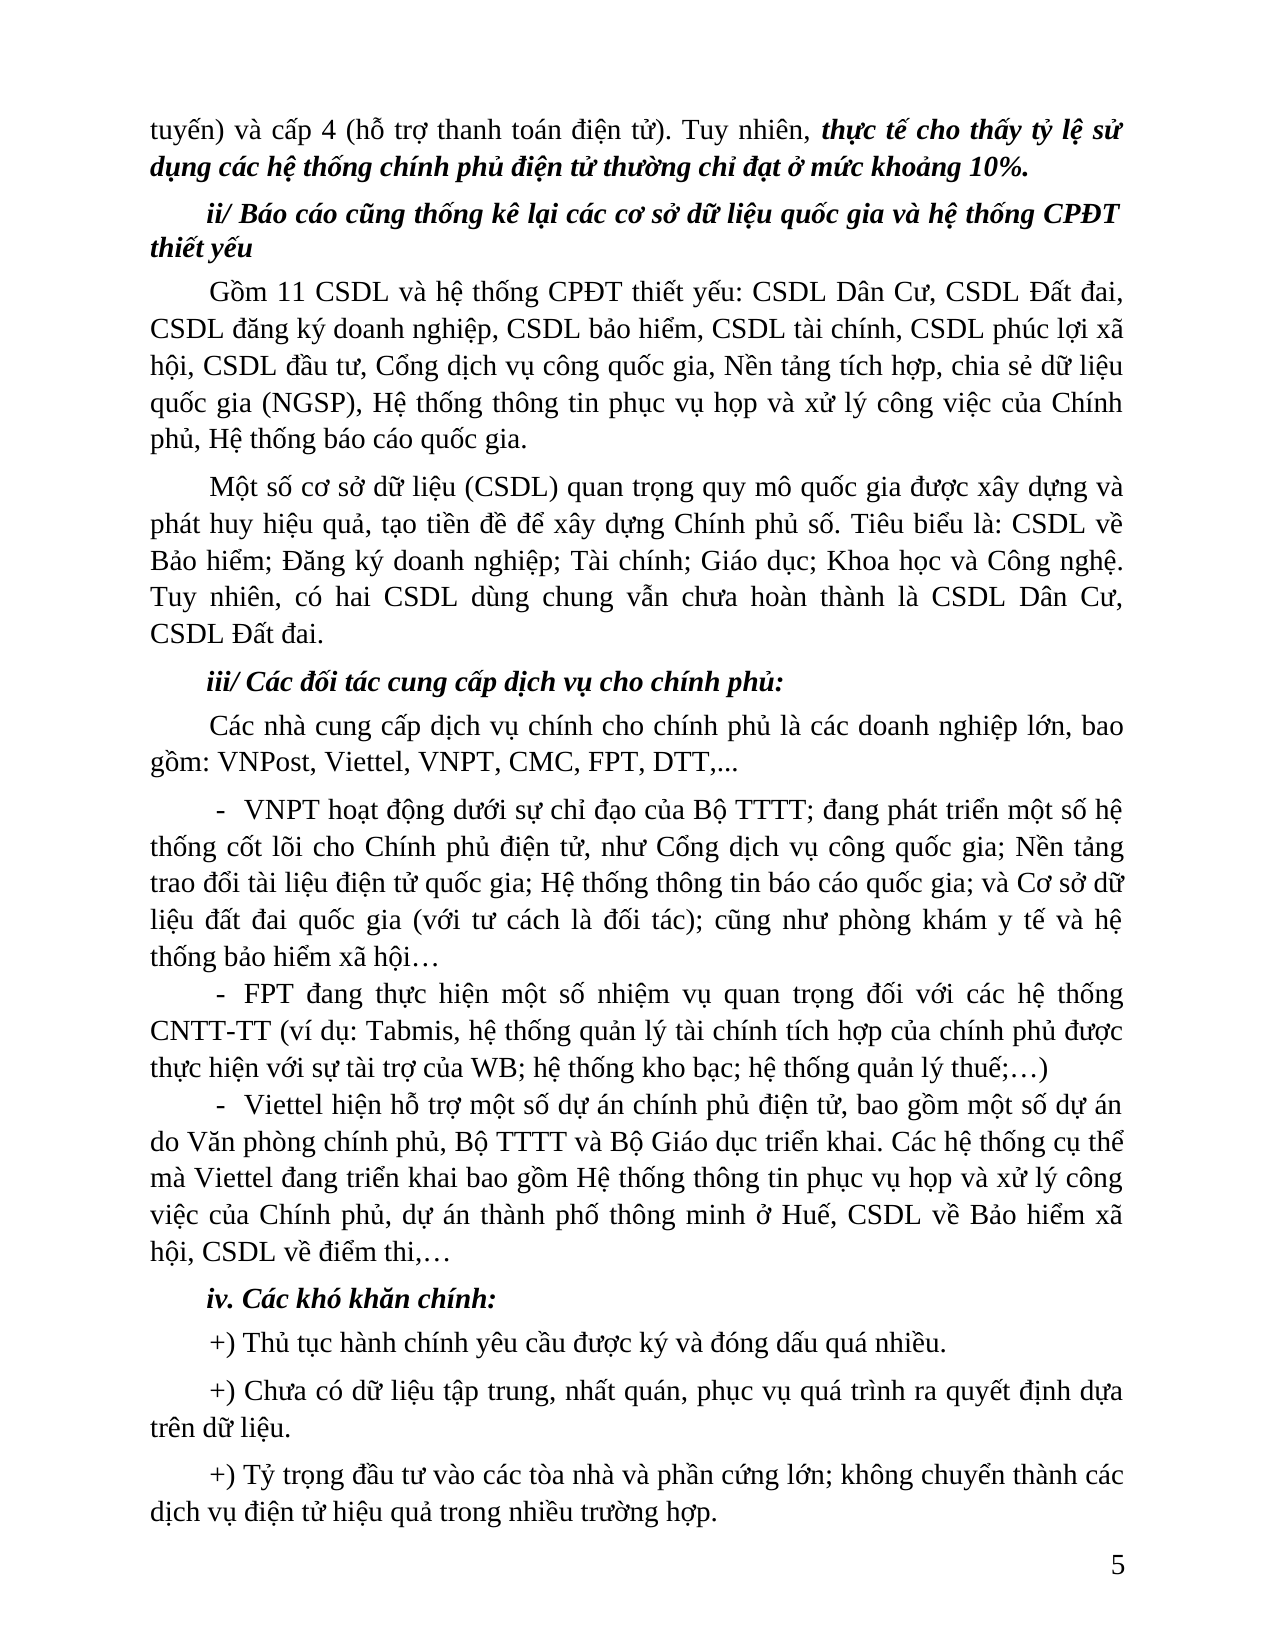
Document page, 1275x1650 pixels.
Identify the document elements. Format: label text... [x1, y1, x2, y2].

text iv. Các khó khăn chính: [150, 1282, 1125, 1315]
text Một số cơ sở dữ liệu (CSDL) quan trọng quy mô quốc gia được xây dựng và phát huy hiệu quả, tạo tiền đề để xây dựng Chính phủ số. Tiêu biểu là: CSDL về Bảo hiểm; Đăng ký doanh nghiệp; Tài chính; Giáo dục; Khoa học và Công nghệ. Tuy nhiên, có hai CSDL dùng chung vẫn chưa hoàn thành là CSDL Dân Cư, CSDL Đất đai. [150, 469, 1125, 650]
text Gồm 11 CSDL và hệ thống CPĐT thiết yếu: CSDL Dân Cư, CSDL Đất đai, CSDL đăng ký doanh nghiệp, CSDL bảo hiểm, CSDL tài chính, CSDL phúc lợi xã hội, CSDL đầu tư, Cổng dịch vụ công quốc gia, Nền tảng tích hợp, chia sẻ dữ liệu quốc gia (NGSP), Hệ thống thông tin phục vụ họp và xử lý công việc của Chính phủ, Hệ thống báo cáo quốc gia. [150, 274, 1125, 455]
text +) Tỷ trọng đầu tư vào các tòa nhà và phần cứng lớn; không chuyển thành các dịch vụ điện tử hiệu quả trong nhiều trường hợp. [150, 1457, 1125, 1527]
text ii/ Báo cáo cũng thống kê lại các cơ sở dữ liệu quốc gia và hệ thống CPĐT thiết yếu [150, 197, 1125, 264]
text +) Thủ tục hành chính yêu cầu được ký và đóng dấu quá nhiều. [150, 1326, 1125, 1359]
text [150, 112, 1125, 183]
text +) Chưa có dữ liệu tập trung, nhất quán, phục vụ quá trình ra quyết định dựa trên dữ liệu. [150, 1373, 1125, 1443]
list Viettel hiện hỗ trợ một số dự án chính phủ điện tử, bao gồm một số dự án do Văn phòng chính phủ, Bộ TTTT và Bộ Giáo dục triển khai. Các hệ thống cụ thể mà Viettel đang triển khai bao gồm Hệ thống thông tin phục vụ họp và xử lý công việc của Chính phủ, dự án thành phố thông minh ở Huế, CSDL về Bảo hiểm xã hội, CSDL về điểm thi,… [150, 1087, 1125, 1268]
text Các nhà cung cấp dịch vụ chính cho chính phủ là các doanh nghiệp lớn, bao gồm: VNPost, Viettel, VNPT, CMC, FPT, DTT,... [150, 708, 1125, 778]
list FPT đang thực hiện một số nhiệm vụ quan trọng đối với các hệ thống CNTT-TT (ví dụ: Tabmis, hệ thống quản lý tài chính tích hợp của chính phủ được thực hiện với sự tài trợ của WB; hệ thống kho bạc; hệ thống quản lý thuế;…) [150, 976, 1125, 1083]
list VNPT hoạt động dưới sự chỉ đạo của Bộ TTTT; đang phát triển một số hệ thống cốt lõi cho Chính phủ điện tử, như Cổng dịch vụ công quốc gia; Nền tảng trao đổi tài liệu điện tử quốc gia; Hệ thống thông tin báo cáo quốc gia; và Cơ sở dữ liệu đất đai quốc gia (với tư cách là đối tác); cũng như phòng khám y tế và hệ thống bảo hiểm xã hội… [150, 792, 1125, 973]
text iii/ Các đối tác cung cấp dịch vụ cho chính phủ: [150, 664, 1125, 697]
